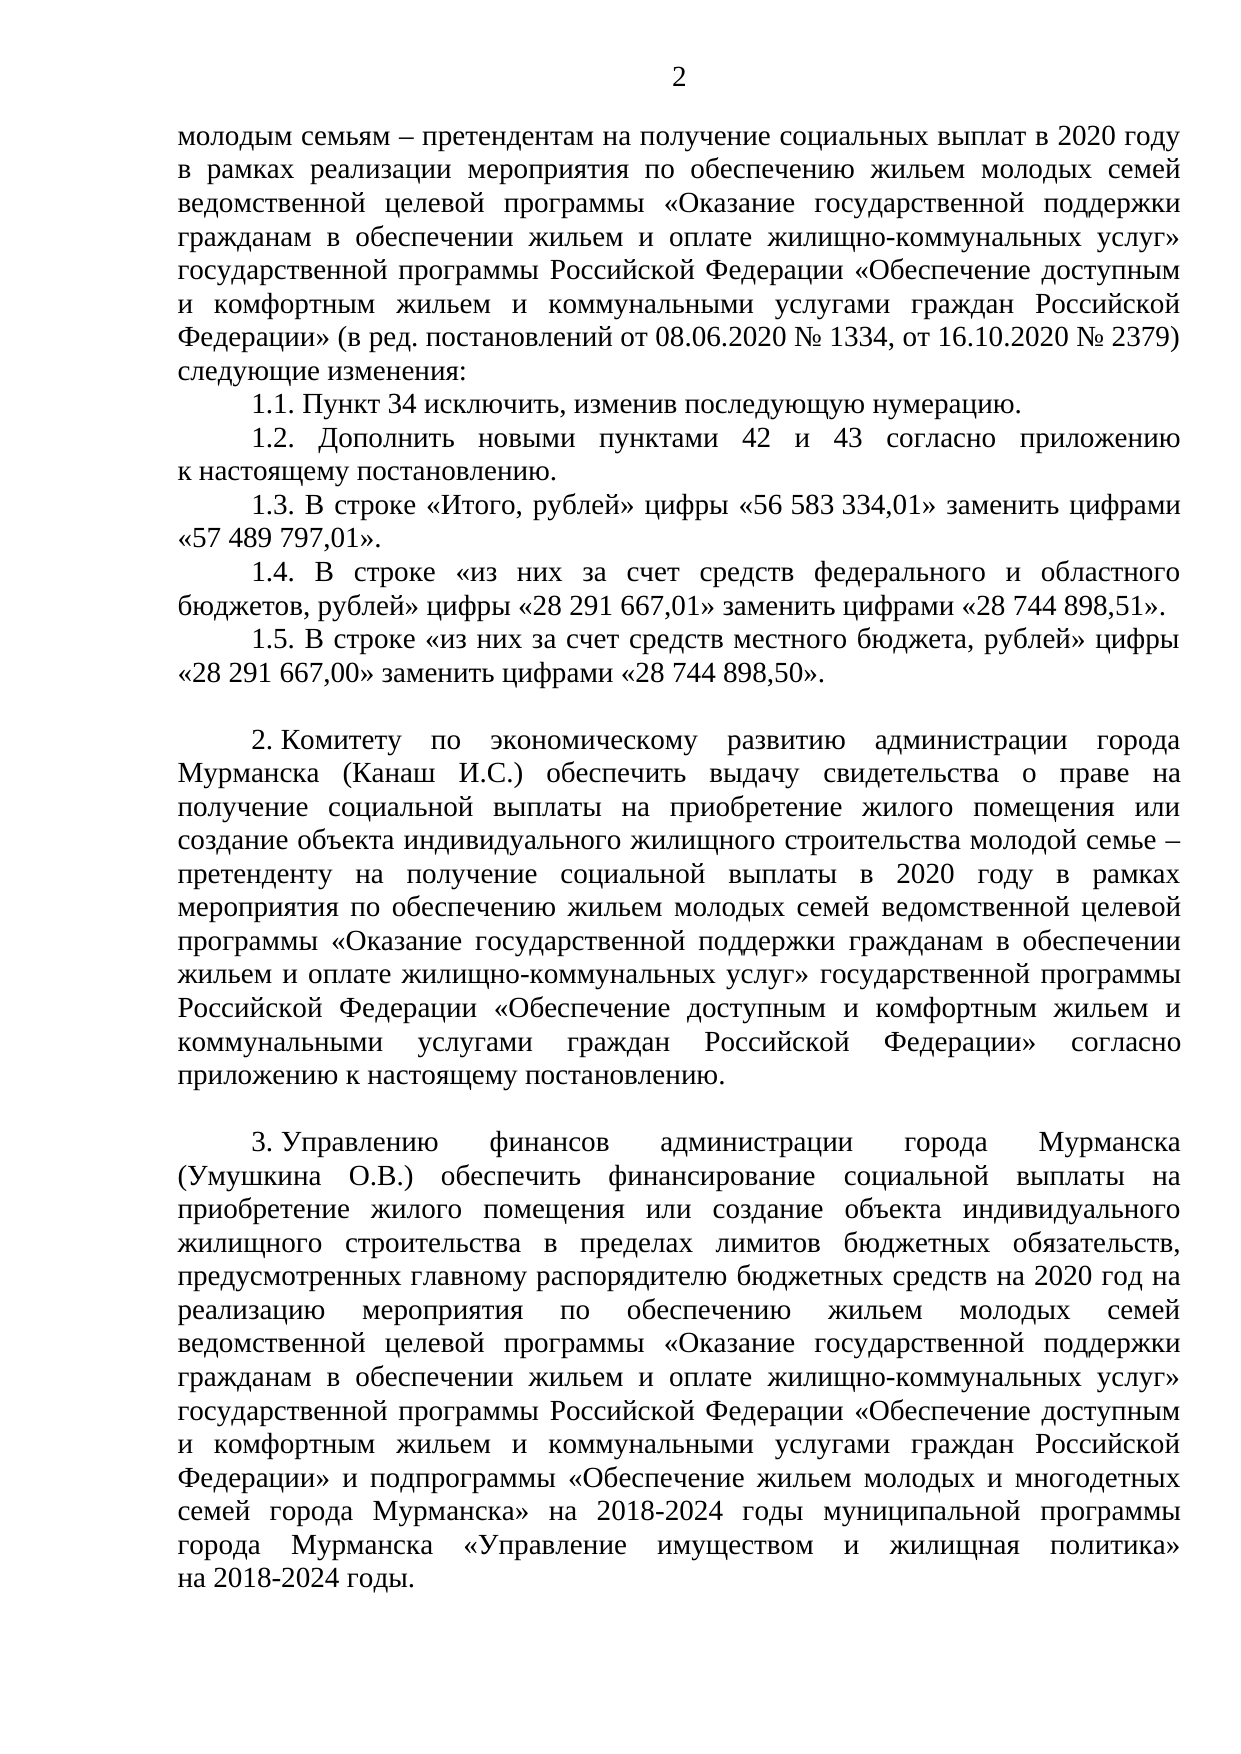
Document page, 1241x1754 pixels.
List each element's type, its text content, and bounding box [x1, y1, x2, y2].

list Управлению финансов администрации города Мурманска (Умушкина О.В.) обеспечить финансирование социальной выплаты на приобретение жилого помещения или создание объекта индивидуального жилищного строительства в пределах лимитов бюджетных обязательств, предусмотренных главному распорядителю бюджетных средств на 2020 год на реализацию мероприятия по обеспечению жильем молодых семей ведомственной целевой программы «Оказание государственной поддержки гражданам в обеспечении жильем и оплате жилищно-коммунальных услуг» государственной программы Российской Федерации «Обеспечение доступным и комфортным жильем и коммунальными услугами граждан Российской Федерации» и подпрограммы «Обеспечение жильем молодых и многодетных семей города Мурманска» на 2018-2024 годы муниципальной программы города Мурманска «Управление имуществом и жилищная политика» на 2018-2024 годы. [177, 1124, 1181, 1594]
text 1.3. В строке «Итого, рублей» цифры «56 583 334,01» заменить цифрами «57 489 797,01». [177, 487, 1181, 554]
text 1.5. В строке «из них за счет средств местного бюджета, рублей» цифры «28 291 667,00» заменить цифрами «28 744 898,50». [177, 621, 1181, 688]
text 1.4. В строке «из них за счет средств федерального и областного бюджетов, рублей» цифры «28 291 667,01» заменить цифрами «28 744 898,51». [177, 554, 1181, 621]
list Комитету по экономическому развитию администрации города Мурманска (Канаш И.С.) обеспечить выдачу свидетельства о праве на получение социальной выплаты на приобретение жилого помещения или создание объекта индивидуального жилищного строительства молодой семье – претенденту на получение социальной выплаты в 2020 году в рамках мероприятия по обеспечению жильем молодых семей ведомственной целевой программы «Оказание государственной поддержки гражданам в обеспечении жильем и оплате жилищно-коммунальных услуг» государственной программы Российской Федерации «Обеспечение доступным и комфортным жильем и коммунальными услугами граждан Российской Федерации» согласно приложению к настоящему постановлению. [177, 722, 1181, 1091]
text 1.1. Пункт 34 исключить, изменив последующую нумерацию. [177, 386, 1181, 420]
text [177, 118, 1181, 386]
text 1.2. Дополнить новыми пунктами 42 и 43 согласно приложению к настоящему постановлению. [177, 420, 1181, 487]
